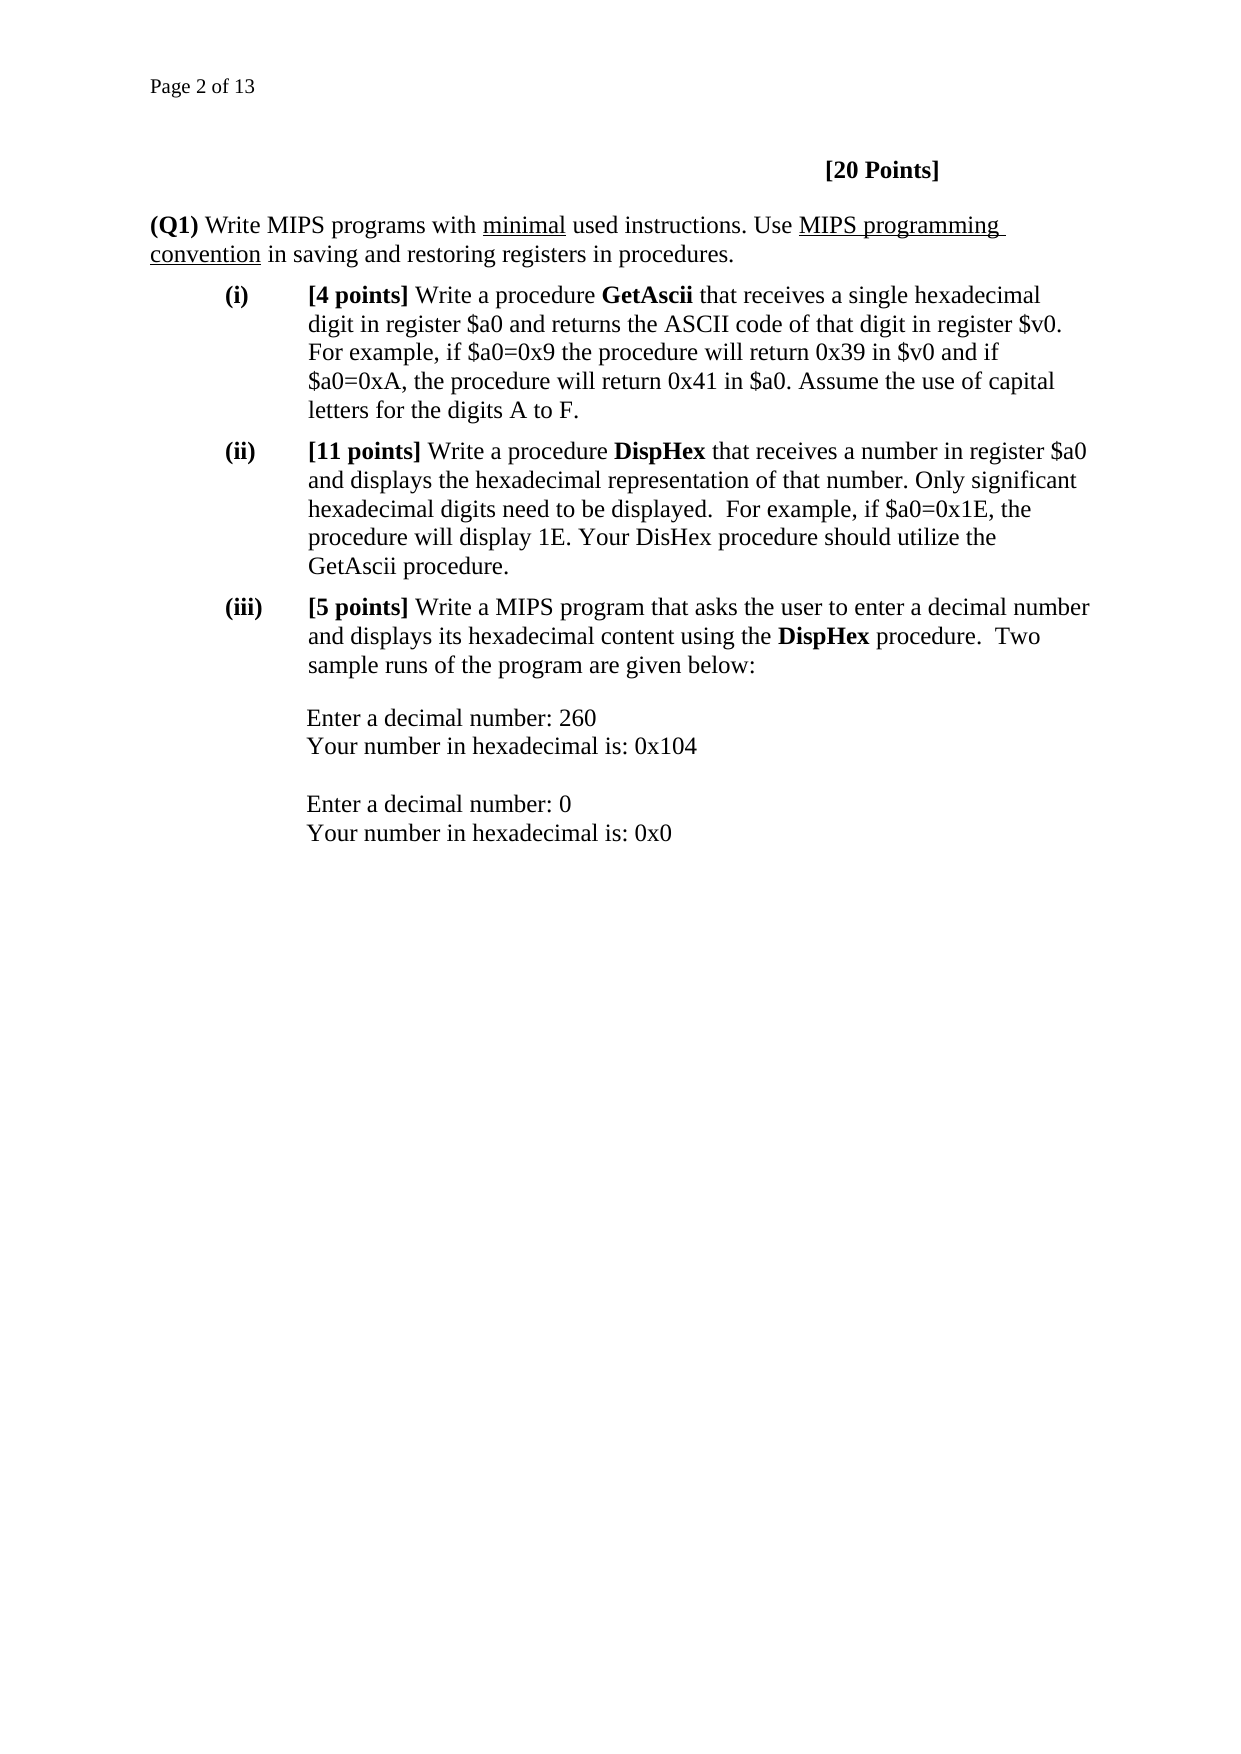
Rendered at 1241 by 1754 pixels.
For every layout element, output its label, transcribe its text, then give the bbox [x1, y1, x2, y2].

subtitle [11 points] Write a procedure DispHex that receives a number in register $a0 and displays the hexadecimal representation of that number. Only significant hexadecimal digits need to be displayed. For example, if $a0=0x1E, the procedure will display 1E. Your DisHex procedure should utilize the GetAscii procedure. [225, 436, 1090, 580]
subtitle [20 Points] [150, 123, 1090, 185]
text Your number in hexadecimal is: 0x104 [150, 731, 1090, 760]
text Enter a decimal number: 0 [150, 789, 1090, 818]
text Your number in hexadecimal is: 0x0 [150, 818, 1090, 846]
subtitle [4 points] Write a procedure GetAscii that receives a single hexadecimal digit in register $a0 and returns the ASCII code of that digit in register $v0. For example, if $a0=0x9 the procedure will return 0x39 in $v0 and if $a0=0xA, the procedure will return 0x41 in $a0. Assume the use of capital letters for the digits A to F. [225, 280, 1090, 424]
text Enter a decimal number: 260 [150, 703, 1090, 731]
subtitle [5 points] Write a MIPS program that asks the user to enter a decimal number and displays its hexadecimal content using the DispHex procedure. Two sample runs of the program are given below: [225, 592, 1090, 679]
subtitle (Q1) Write MIPS programs with minimal used instructions. Use MIPS programming convention in saving and restoring registers in procedures. [150, 210, 1090, 267]
